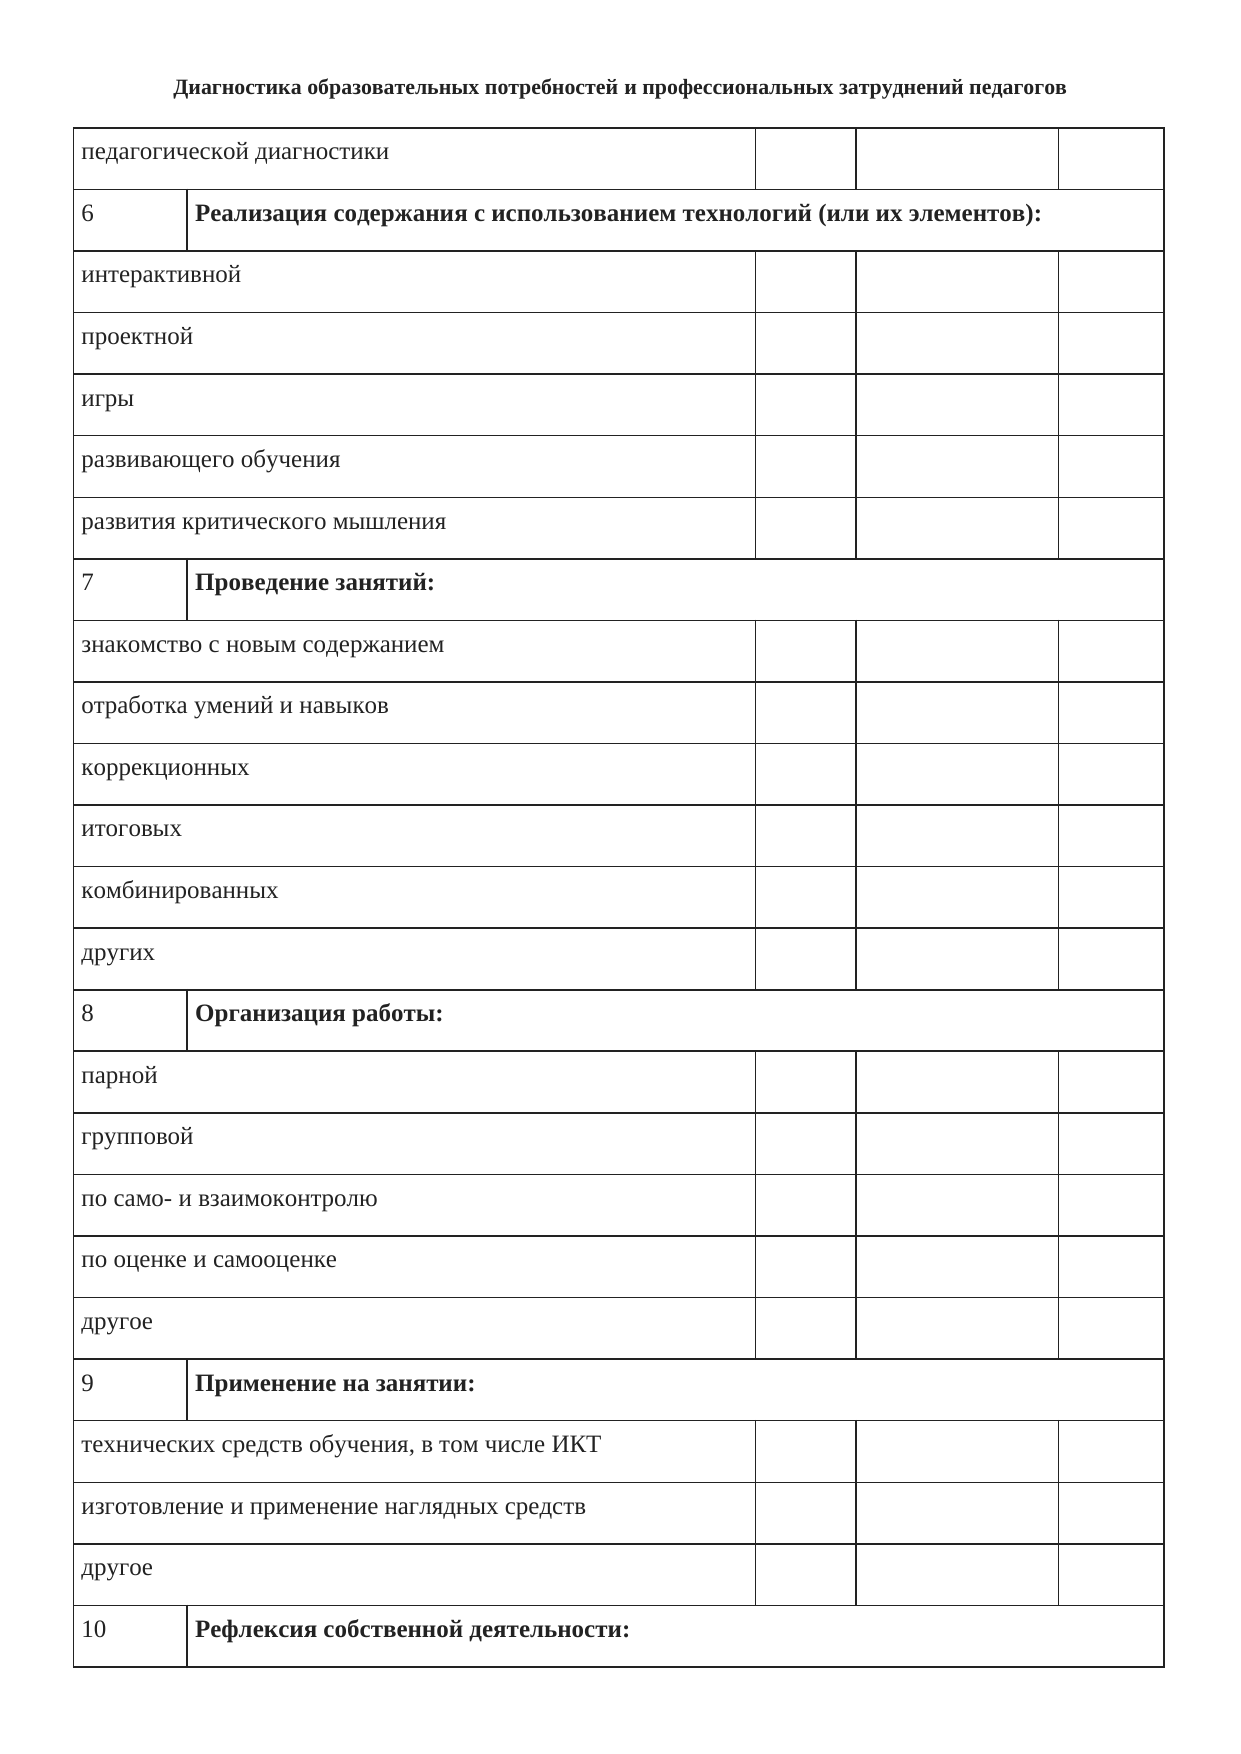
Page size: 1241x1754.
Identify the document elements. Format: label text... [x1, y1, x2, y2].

table_cell [857, 1483, 1058, 1543]
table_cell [74, 129, 755, 188]
table_cell по само- и взаимоконтролю [74, 1175, 755, 1235]
table_cell [857, 1175, 1058, 1235]
table_cell [756, 375, 855, 435]
table_cell [857, 621, 1058, 681]
table_cell [1059, 498, 1163, 558]
table_cell [756, 1175, 855, 1235]
table_cell Реализация содержания с использованием технологий (или их элементов): [188, 190, 1163, 250]
table_cell итоговых [74, 806, 755, 866]
table_cell [1059, 867, 1163, 927]
table_cell развития критического мышления [74, 498, 755, 558]
table_cell знакомство с новым содержанием [74, 621, 755, 681]
table_cell [857, 806, 1058, 866]
table_cell [1059, 252, 1163, 312]
table_cell коррекционных [74, 744, 755, 804]
table_cell [1059, 621, 1163, 681]
table_cell технических средств обучения, в том числе ИКТ [74, 1421, 755, 1481]
table_cell [756, 1052, 855, 1112]
table_cell [1059, 744, 1163, 804]
table_cell [857, 929, 1058, 989]
table_cell [1059, 1175, 1163, 1235]
table_cell [1059, 929, 1163, 989]
table_cell Рефлексия собственной деятельности: [188, 1606, 1163, 1666]
table_cell комбинированных [74, 867, 755, 927]
table_cell Проведение занятий: [188, 560, 1163, 619]
table_cell [756, 252, 855, 312]
table_cell другое [74, 1298, 755, 1358]
table_cell 10 [74, 1606, 186, 1666]
table_cell [756, 683, 855, 743]
table_cell [857, 683, 1058, 743]
table_cell [857, 375, 1058, 435]
table_cell [756, 621, 855, 681]
table_cell проектной [74, 313, 755, 373]
table_cell [756, 1298, 855, 1358]
table_cell [756, 1421, 855, 1481]
table_cell групповой [74, 1114, 755, 1173]
table_cell Применение на занятии: [188, 1360, 1163, 1420]
table_cell [1059, 313, 1163, 373]
table_cell [756, 929, 855, 989]
table_cell [857, 498, 1058, 558]
table_cell [857, 1298, 1058, 1358]
table_cell [1059, 1483, 1163, 1543]
table_cell развивающего обучения [74, 436, 755, 496]
table_cell игры [74, 375, 755, 435]
table_cell [1059, 683, 1163, 743]
table_cell по оценке и самооценке [74, 1237, 755, 1297]
table_cell [756, 806, 855, 866]
table_cell [756, 129, 855, 188]
table_cell [756, 744, 855, 804]
table_cell [756, 498, 855, 558]
table_cell интерактивной [74, 252, 755, 312]
table_cell парной [74, 1052, 755, 1112]
table_cell 8 [74, 991, 186, 1050]
table_cell 6 [74, 190, 186, 250]
table_cell другое [74, 1545, 755, 1604]
table_cell [857, 313, 1058, 373]
table_cell [857, 129, 1058, 188]
table_cell изготовление и применение наглядных средств [74, 1483, 755, 1543]
table_cell [857, 1237, 1058, 1297]
table_cell [1059, 1421, 1163, 1481]
table_cell [857, 1421, 1058, 1481]
table_cell [857, 867, 1058, 927]
table_cell 9 [74, 1360, 186, 1420]
table_cell [1059, 1052, 1163, 1112]
table_cell [756, 436, 855, 496]
table_cell [756, 1545, 855, 1604]
table_cell [857, 252, 1058, 312]
table_cell [1059, 129, 1163, 188]
table_cell 7 [74, 560, 186, 619]
table_cell других [74, 929, 755, 989]
table_cell Организация работы: [188, 991, 1163, 1050]
table_cell [1059, 375, 1163, 435]
table_cell [1059, 1298, 1163, 1358]
table_cell [1059, 436, 1163, 496]
table_cell [756, 1114, 855, 1173]
table_cell [857, 1545, 1058, 1604]
table_cell [756, 867, 855, 927]
table_cell [756, 313, 855, 373]
table_cell [1059, 1237, 1163, 1297]
table_cell [1059, 1545, 1163, 1604]
table_cell [857, 436, 1058, 496]
table_cell [1059, 1114, 1163, 1173]
table_cell [857, 1114, 1058, 1173]
table_cell [1059, 806, 1163, 866]
table_cell [756, 1483, 855, 1543]
table_cell [756, 1237, 855, 1297]
table_cell [857, 744, 1058, 804]
table_cell отработка умений и навыков [74, 683, 755, 743]
table_cell [857, 1052, 1058, 1112]
